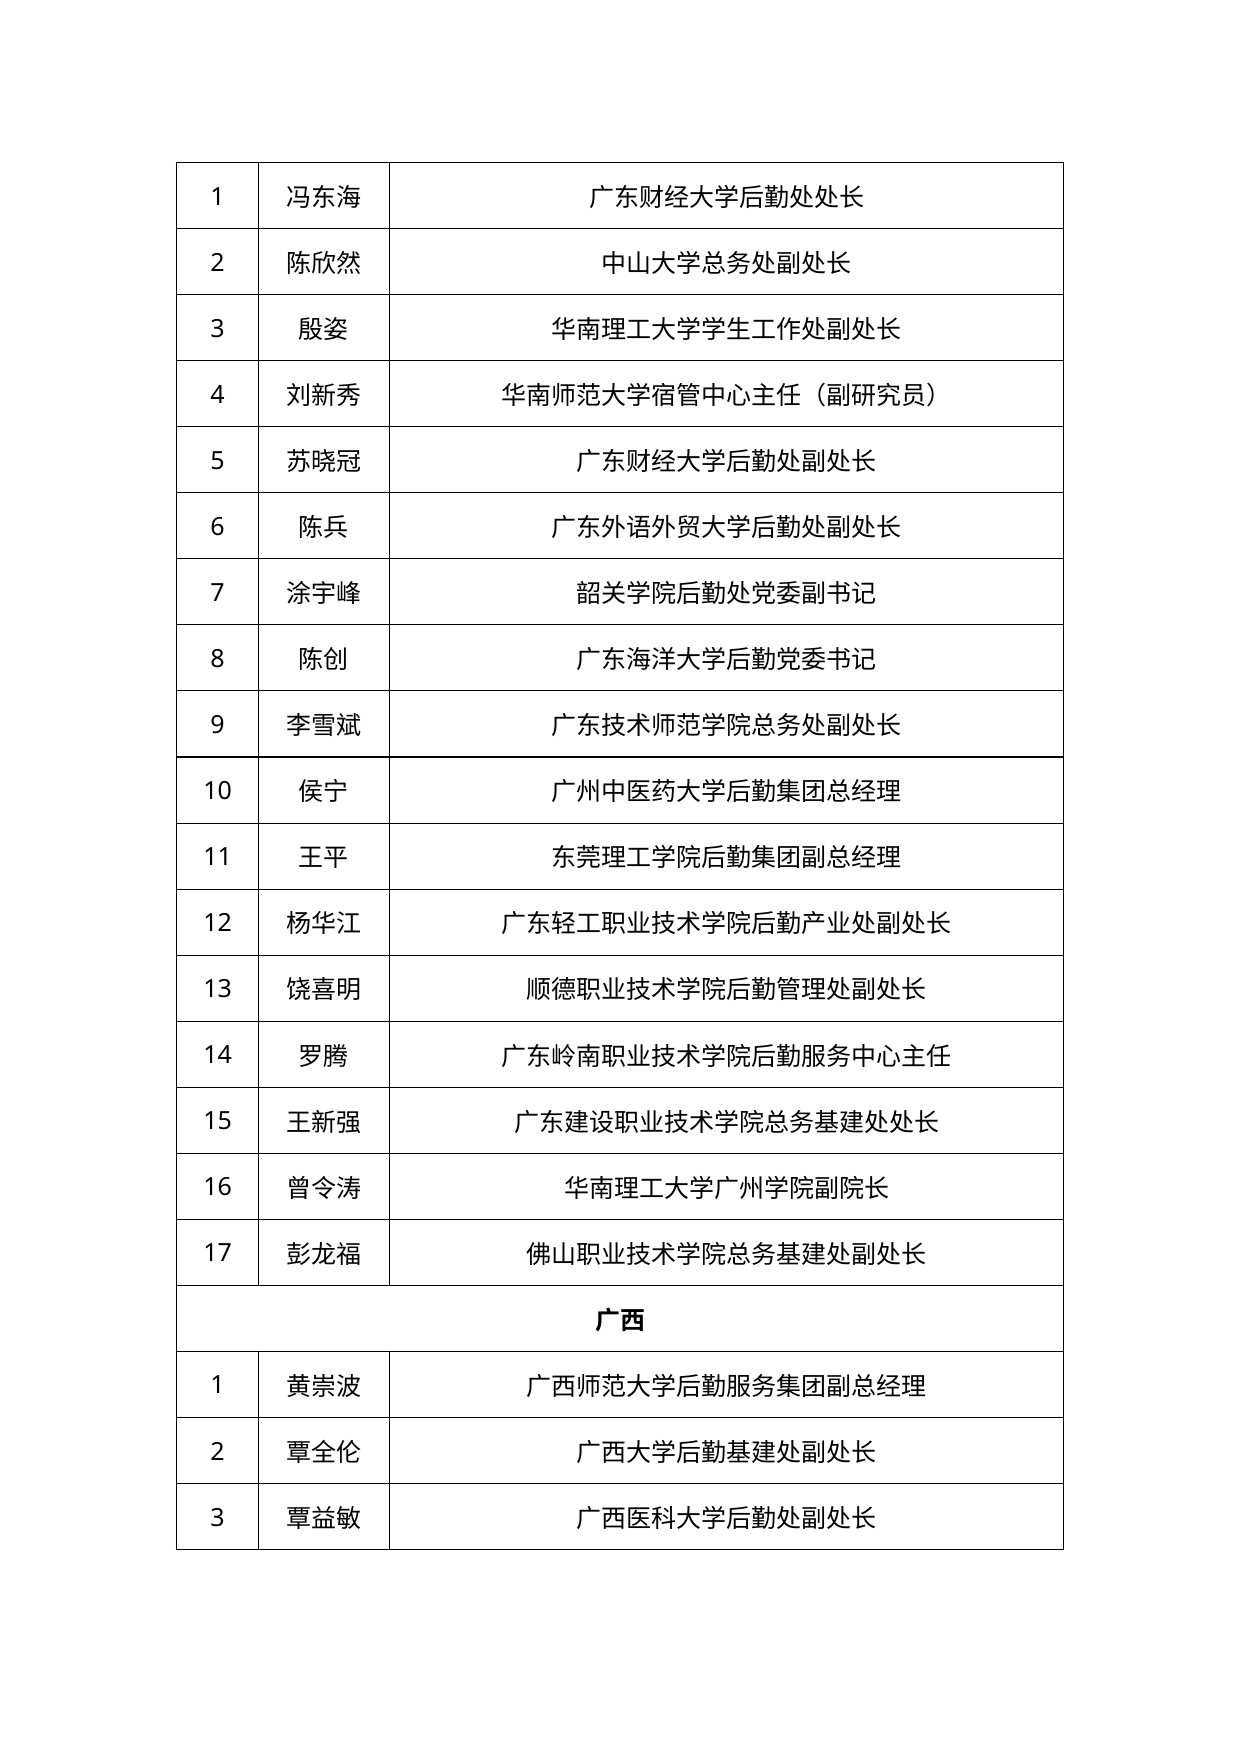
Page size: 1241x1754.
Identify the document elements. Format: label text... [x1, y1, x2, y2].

table_cell 彭龙福 [259, 1220, 389, 1285]
table_cell 华南理工大学广州学院副院长 [390, 1154, 1063, 1219]
table_cell 14 [177, 1022, 258, 1087]
table_cell 2 [177, 1418, 258, 1483]
table_cell 饶喜明 [259, 956, 389, 1021]
table_cell 侯宁 [259, 758, 389, 822]
table_cell 冯东海 [259, 163, 389, 228]
table_cell 12 [177, 890, 258, 954]
table_cell 曾令涛 [259, 1154, 389, 1219]
table_cell 苏晓冠 [259, 427, 389, 492]
table_cell 广东技术师范学院总务处副处长 [390, 691, 1063, 756]
table_cell 6 [177, 493, 258, 558]
table_cell 华南理工大学学生工作处副处长 [390, 295, 1063, 360]
table_cell 17 [177, 1220, 258, 1285]
table_cell 杨华江 [259, 890, 389, 954]
table_cell 黄崇波 [259, 1352, 389, 1417]
table_cell 广西医科大学后勤处副处长 [390, 1484, 1063, 1549]
table_cell 16 [177, 1154, 258, 1219]
table_cell 顺德职业技术学院后勤管理处副处长 [390, 956, 1063, 1021]
table_cell 广东建设职业技术学院总务基建处处长 [390, 1088, 1063, 1153]
table_cell 8 [177, 625, 258, 690]
table_cell 韶关学院后勤处党委副书记 [390, 559, 1063, 624]
table_cell 15 [177, 1088, 258, 1153]
table_cell 11 [177, 824, 258, 888]
table_cell 10 [177, 758, 258, 822]
table_cell 2 [177, 229, 258, 294]
table_cell 广东海洋大学后勤党委书记 [390, 625, 1063, 690]
table_cell 陈创 [259, 625, 389, 690]
table_cell 刘新秀 [259, 361, 389, 426]
table_cell 9 [177, 691, 258, 756]
table_cell 5 [177, 427, 258, 492]
table_cell 广西师范大学后勤服务集团副总经理 [390, 1352, 1063, 1417]
table_cell 广东财经大学后勤处副处长 [390, 427, 1063, 492]
table_cell 覃益敏 [259, 1484, 389, 1549]
table_cell 覃全伦 [259, 1418, 389, 1483]
table_cell 广东财经大学后勤处处长 [390, 163, 1063, 228]
table_cell 王平 [259, 824, 389, 888]
table_cell 殷姿 [259, 295, 389, 360]
table_cell 陈兵 [259, 493, 389, 558]
table_cell 东莞理工学院后勤集团副总经理 [390, 824, 1063, 888]
table_cell 李雪斌 [259, 691, 389, 756]
table_cell 涂宇峰 [259, 559, 389, 624]
table_cell 4 [177, 361, 258, 426]
table_cell 王新强 [259, 1088, 389, 1153]
table_cell 佛山职业技术学院总务基建处副处长 [390, 1220, 1063, 1285]
table_cell 广东岭南职业技术学院后勤服务中心主任 [390, 1022, 1063, 1087]
table_cell 陈欣然 [259, 229, 389, 294]
table_cell 广西大学后勤基建处副处长 [390, 1418, 1063, 1483]
table_cell 广西 [177, 1286, 1063, 1351]
table_cell 罗腾 [259, 1022, 389, 1087]
table_cell 广东外语外贸大学后勤处副处长 [390, 493, 1063, 558]
table_cell 广州中医药大学后勤集团总经理 [390, 758, 1063, 822]
table_cell 3 [177, 1484, 258, 1549]
table_cell 7 [177, 559, 258, 624]
table_cell 1 [177, 163, 258, 228]
table_cell 中山大学总务处副处长 [390, 229, 1063, 294]
table_cell 3 [177, 295, 258, 360]
table_cell 广东轻工职业技术学院后勤产业处副处长 [390, 890, 1063, 954]
table_cell 13 [177, 956, 258, 1021]
table_cell 华南师范大学宿管中心主任（副研究员） [390, 361, 1063, 426]
table_cell 1 [177, 1352, 258, 1417]
